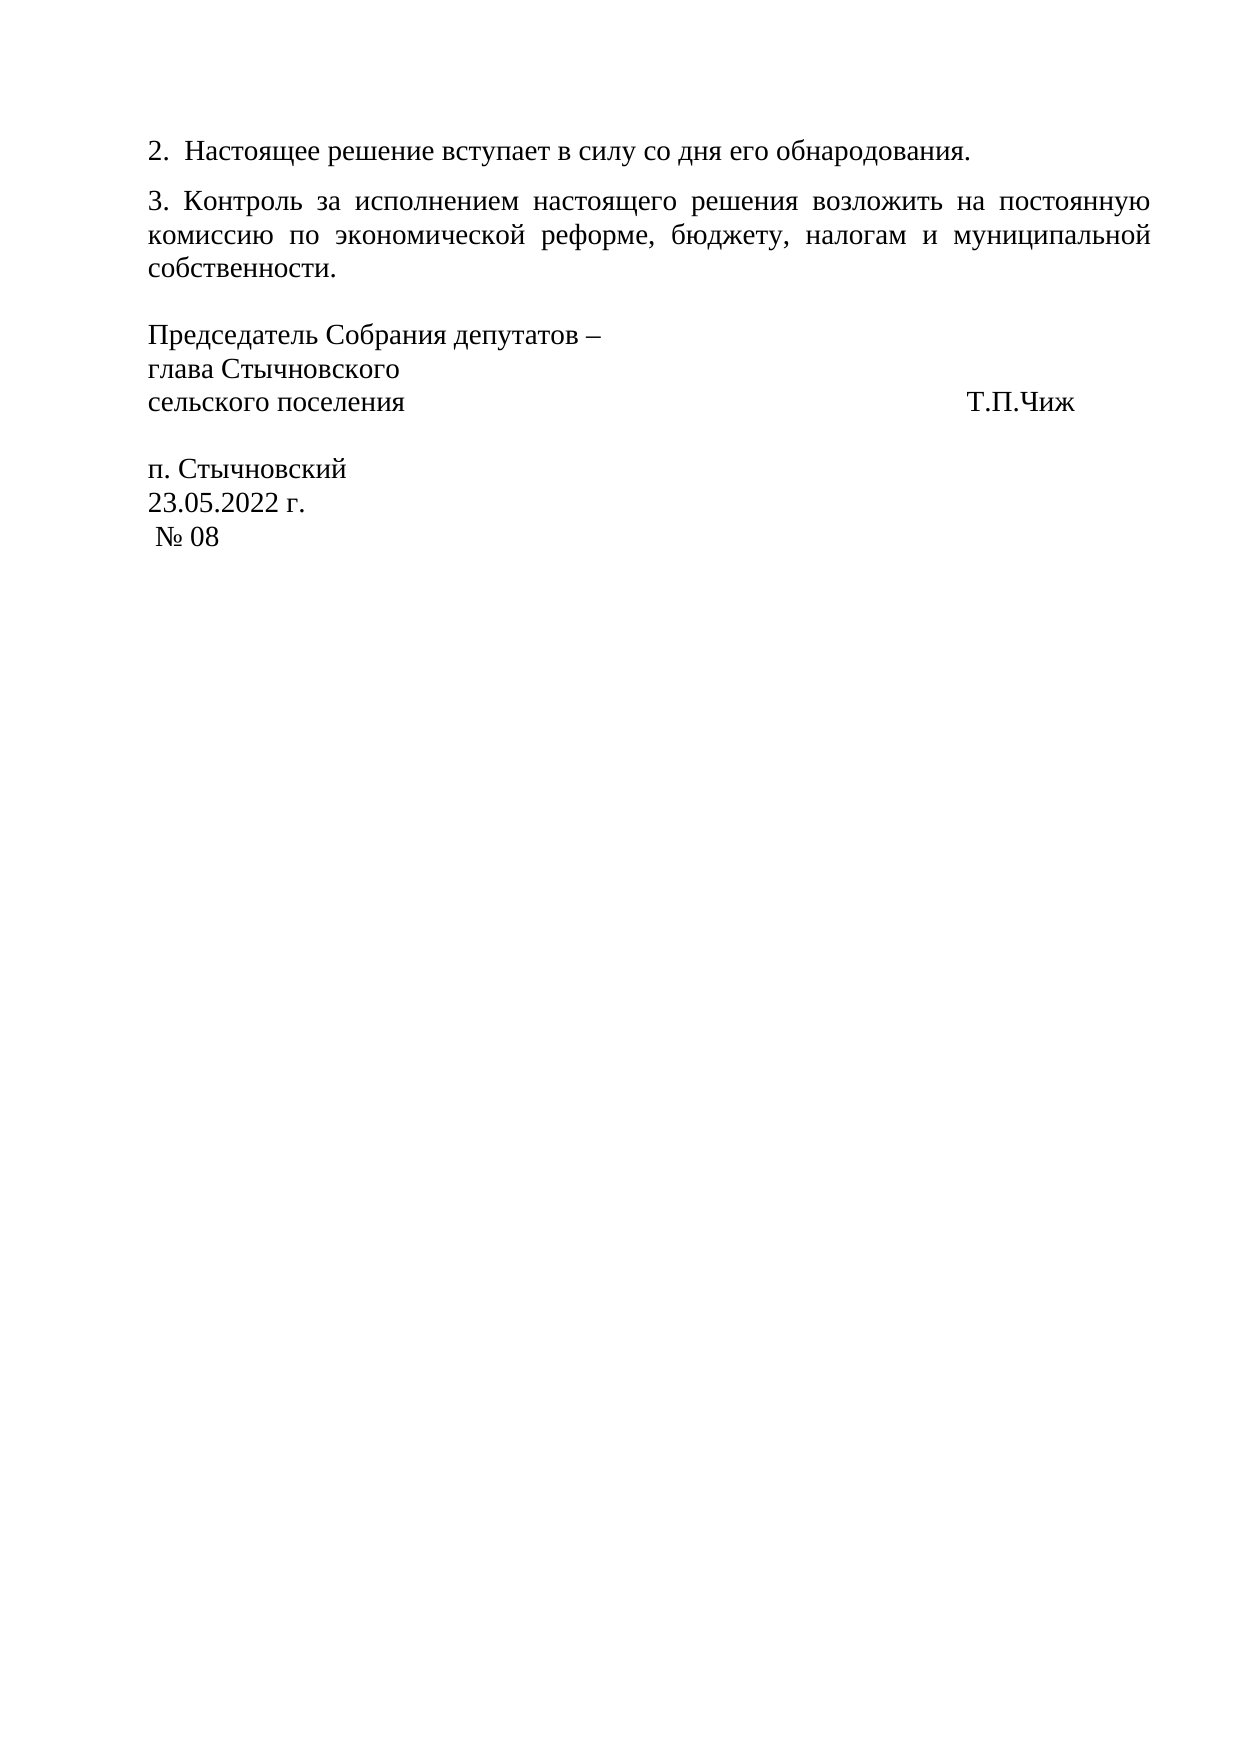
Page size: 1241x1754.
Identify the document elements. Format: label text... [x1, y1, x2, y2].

text п. Стычновский [148, 452, 1152, 485]
text cельского поселения Т.П.Чиж [148, 384, 1152, 418]
text глава Стычновского [148, 351, 1152, 384]
text № 08 [148, 519, 1152, 552]
text Председатель Собрания депутатов – [148, 317, 1152, 351]
text 3. Контроль за исполнением настоящего решения возложить на постоянную комиссию по экономической реформе, бюджету, налогам и муниципальной собственности. [148, 183, 1152, 284]
text 23.05.2022 г. [148, 485, 1152, 519]
text 2. Настоящее решение вступает в силу со дня его обнародования. [148, 133, 1152, 166]
